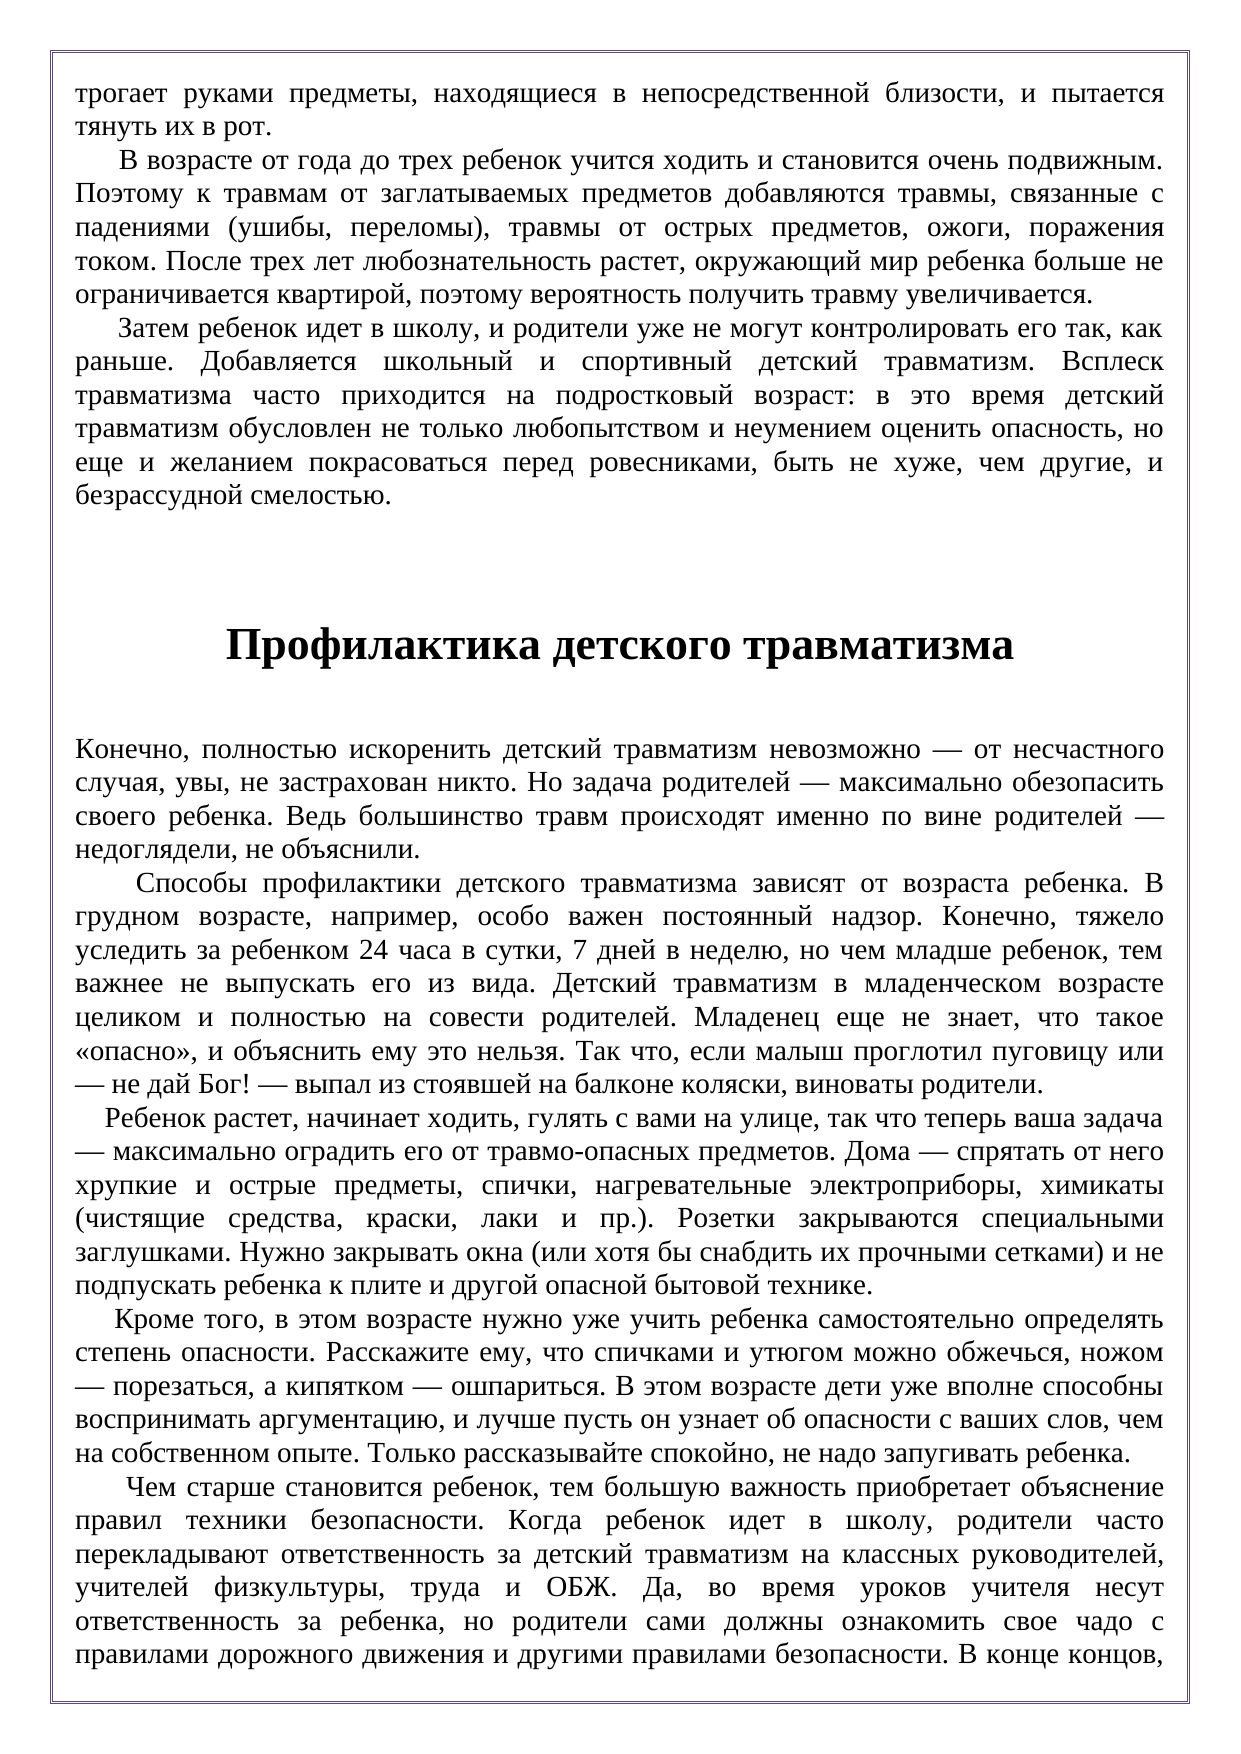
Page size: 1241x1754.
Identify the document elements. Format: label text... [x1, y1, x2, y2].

text Конечно, полностью искоренить детский травматизм невозможно — от несчастного случая, увы, не застрахован никто. Но задача родителей — максимально обезопасить своего ребенка. Ведь большинство травм происходят именно по вине родителей — недоглядели, не объяснили. [75, 731, 1165, 865]
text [75, 75, 1165, 142]
text Затем ребенок идет в школу, и родители уже не могут контролировать его так, как раньше. Добавляется школьный и спортивный детский травматизм. Всплеск травматизма часто приходится на подростковый возраст: в это время детский травматизм обусловлен не только любопытством и неумением оценить опасность, но еще и желанием покрасоваться перед ровесниками, быть не хуже, чем другие, и безрассудной смелостью. [75, 310, 1165, 511]
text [75, 1469, 1165, 1670]
text В возрасте от года до трех ребенок учится ходить и становится очень подвижным. Поэтому к травмам от заглатываемых предметов добавляются травмы, связанные с падениями (ушибы, переломы), травмы от острых предметов, ожоги, поражения током. После трех лет любознательность растет, окружающий мир ребенка больше не ограничивается квартирой, поэтому вероятность получить травму увеличивается. [75, 142, 1165, 310]
text Ребенок растет, начинает ходить, гулять с вами на улице, так что теперь ваша задача — максимально оградить его от травмо-опасных предметов. Дома — спрятать от него хрупкие и острые предметы, спички, нагревательные электроприборы, химикаты (чистящие средства, краски, лаки и пр.). Розетки закрываются специальными заглушками. Нужно закрывать окна (или хотя бы снабдить их прочными сетками) и не подпускать ребенка к плите и другой опасной бытовой технике. [75, 1100, 1165, 1301]
text Способы профилактики детского травматизма зависят от возраста ребенка. В грудном возрасте, например, особо важен постоянный надзор. Конечно, тяжело уследить за ребенком 24 часа в сутки, 7 дней в неделю, но чем младше ребенок, тем важнее не выпускать его из вида. Детский травматизм в младенческом возрасте целиком и полностью на совести родителей. Младенец еще не знает, что такое «опасно», и объяснить ему это нельзя. Так что, если малыш проглотил пуговицу или — не дай Бог! — выпал из стоявшей на балконе коляски, виноваты родители. [75, 865, 1165, 1100]
text Профилактика детского травматизма [75, 616, 1165, 669]
text Кроме того, в этом возрасте нужно уже учить ребенка самостоятельно определять степень опасности. Расскажите ему, что спичками и утюгом можно обжечься, ножом — порезаться, а кипятком — ошпариться. В этом возрасте дети уже вполне способны воспринимать аргументацию, и лучше пусть он узнает об опасности с ваших слов, чем на собственном опыте. Только рассказывайте спокойно, не надо запугивать ребенка. [75, 1301, 1165, 1469]
